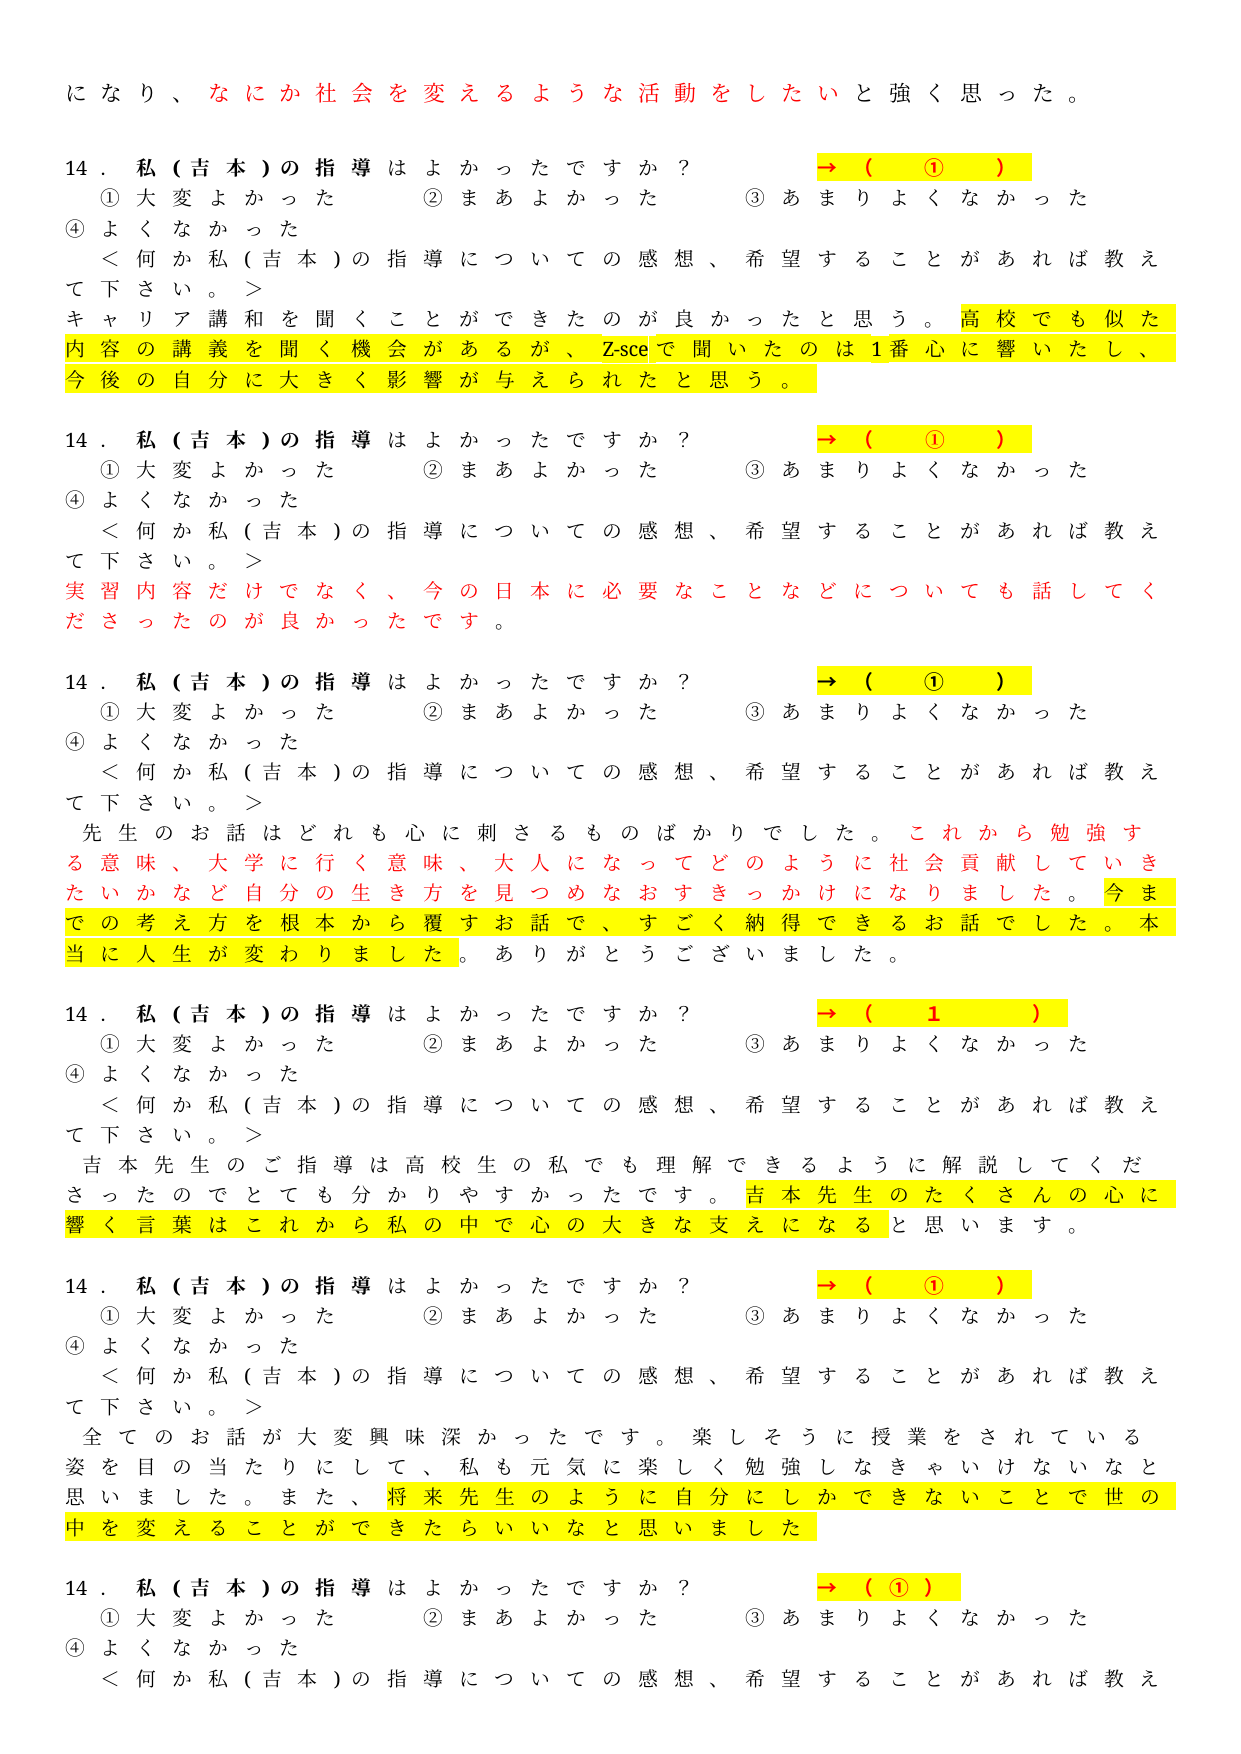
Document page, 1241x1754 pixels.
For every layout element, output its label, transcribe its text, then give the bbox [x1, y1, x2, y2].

text ＜何か私(吉本)の指導についての感想、希望することがあれば教えて下さい。＞ [65, 1088, 1176, 1149]
text ①大変よかった ②まあよかった ③あまりよくなかった ④よくなかった [65, 1028, 1176, 1088]
text 14．私(吉本)の指導はよかったですか？ →（ ① ） [65, 424, 1176, 454]
text 実習内容だけでなく、今の日本に必要なことなどについても話してくださったのが良かったです。 [65, 575, 1176, 635]
text 14．私(吉本)の指導はよかったですか？ →（ ① ） [65, 1270, 1176, 1300]
text ①大変よかった ②まあよかった ③あまりよくなかった ④よくなかった [65, 1300, 1176, 1360]
text 14．私(吉本)の指導はよかったですか？ →（ ① ） [65, 152, 1176, 182]
text 吉本先生のご指導は高校生の私でも理解できるように解説してくださったのでとても分かりやすかったです。吉本先生のたくさんの心に響く言葉はこれから私の中で心の大きな支えになると思います。 [65, 1149, 1176, 1239]
text ＜何か私(吉本)の指導についての感想、希望することがあれば教えて下さい。＞ [65, 243, 1176, 303]
text 14．私(吉本)の指導はよかったですか？ →（①） [65, 1572, 1176, 1602]
text ①大変よかった ②まあよかった ③あまりよくなかった ④よくなかった [65, 1602, 1176, 1662]
text ＜何か私(吉本)の指導についての感想、希望することがあれば教えて下さい。＞ [65, 514, 1176, 575]
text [65, 61, 1176, 122]
text ①大変よかった ②まあよかった ③あまりよくなかった ④よくなかった [65, 454, 1176, 514]
text ＜何か私(吉本)の指導についての感想、希望することがあれば教えて下さい。＞ [65, 1360, 1176, 1421]
text ①大変よかった ②まあよかった ③あまりよくなかった ④よくなかった [65, 182, 1176, 243]
text キャリア講和を聞くことができたのが良かったと思う。高校でも似た内容の講義を聞く機会があるが、Z-sceで聞いたのは1番心に響いたし、今後の自分に大きく影響が与えられたと思う。 [65, 303, 1176, 394]
text ①大変よかった ②まあよかった ③あまりよくなかった ④よくなかった [65, 696, 1176, 756]
text 先生のお話はどれも心に刺さるものばかりでした。これから勉強する意味、大学に行く意味、大人になってどのように社会貢献していきたいかなど自分の生き方を見つめなおすきっかけになりました。今までの考え方を根本から覆すお話で、すごく納得できるお話でした。本当に人生が変わりました。ありがとうございました。 [65, 817, 1176, 908]
text 先生のお話はどれも心に刺さるものばかりでした。これから勉強する意味、大学に行く意味、大人になってどのように社会貢献していきたいかなど自分の生き方を見つめなおすきっかけになりました。今までの考え方を根本から覆すお話で、すごく納得できるお話でした。本当に人生が変わりました。ありがとうございました。 [65, 936, 1176, 968]
text ＜何か私(吉本)の指導についての感想、希望することがあれば教えて下さい。＞ [65, 756, 1176, 817]
text 14．私(吉本)の指導はよかったですか？ →（ １ ） [65, 998, 1176, 1028]
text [65, 1662, 1176, 1693]
text 14．私(吉本)の指導はよかったですか？ →（ ① ） [65, 666, 1176, 696]
text 全てのお話が大変興味深かったです。楽しそうに授業をされている姿を目の当たりにして、私も元気に楽しく勉強しなきゃいけないなと思いました。また、将来先生のように自分にしかできないことで世の中を変えることができたらいいなと思いました [65, 1421, 1176, 1542]
